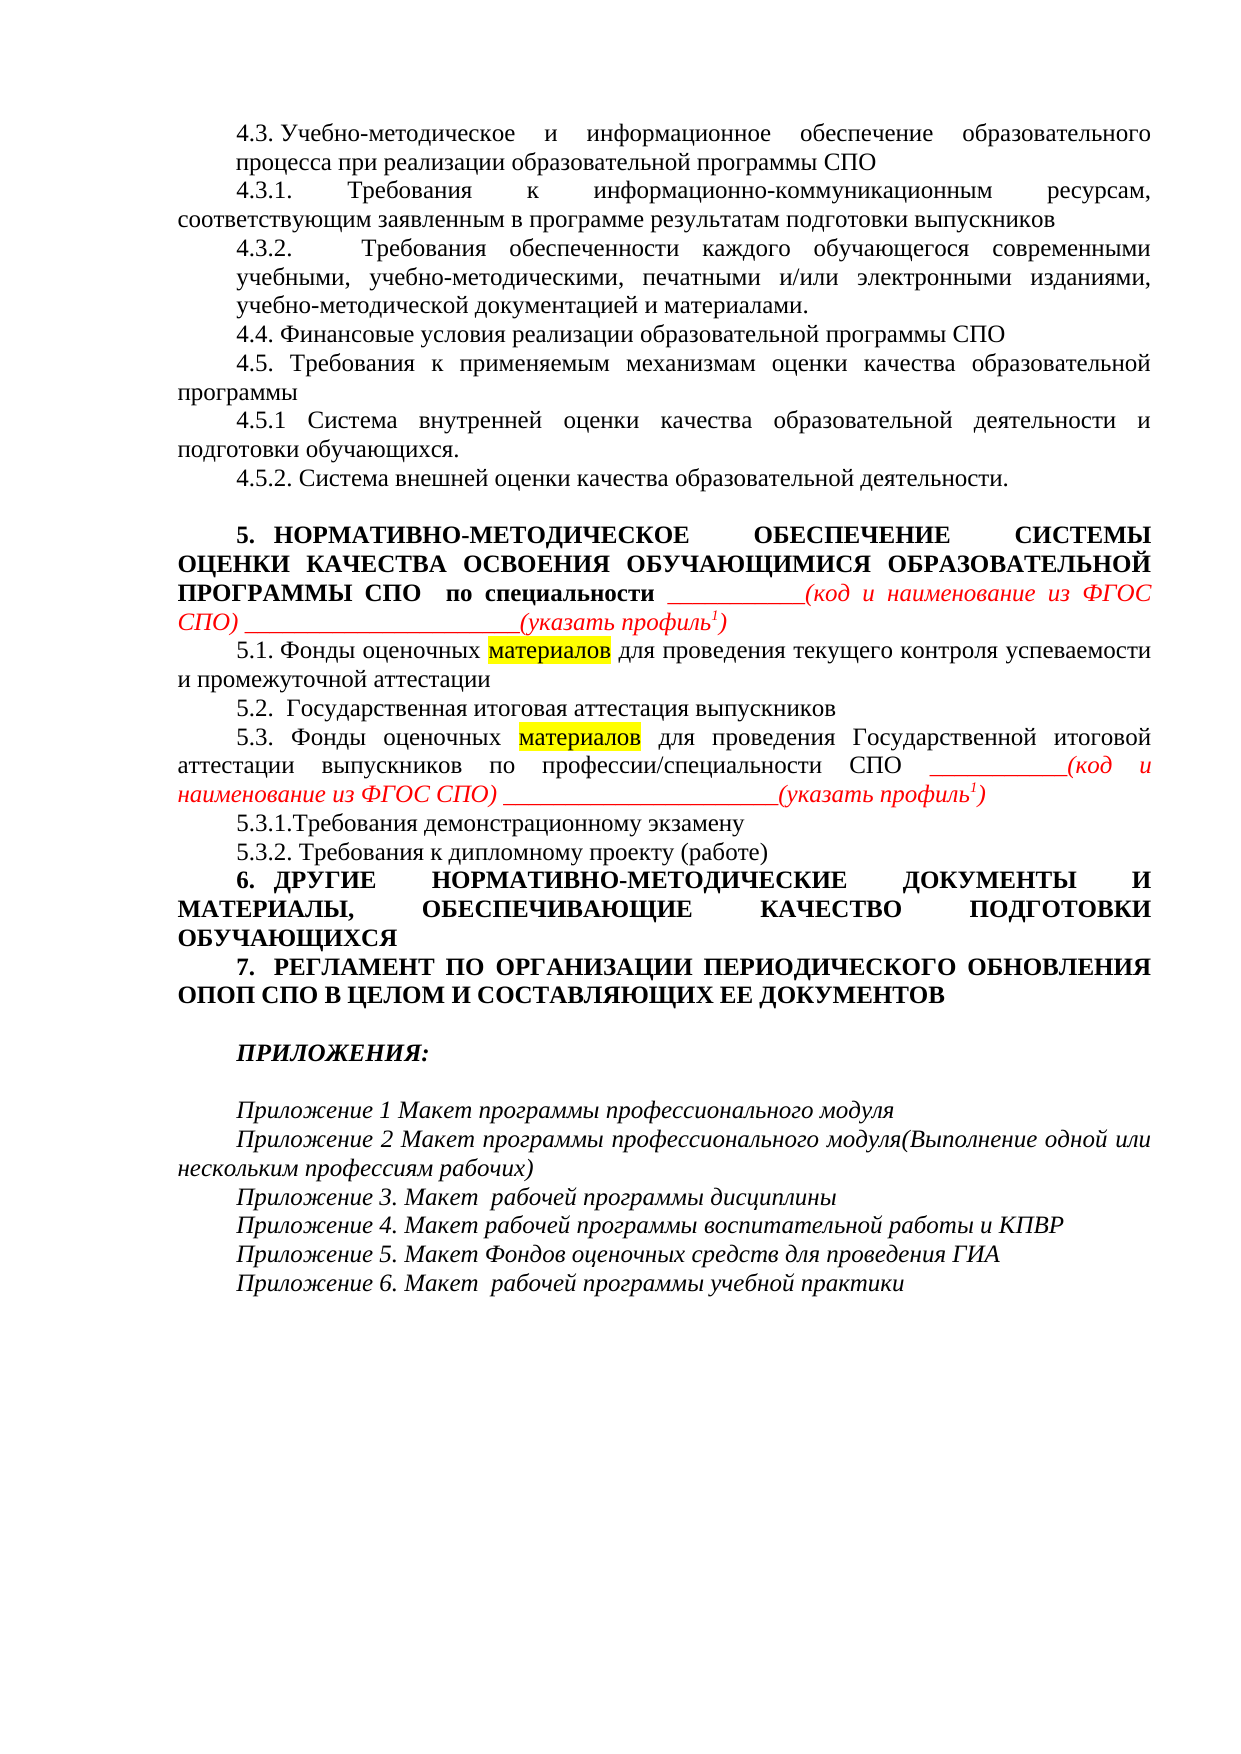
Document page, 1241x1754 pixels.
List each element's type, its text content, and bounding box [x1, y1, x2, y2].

text Приложение 2 Макет программы профессионального модуля(Выполнение одной или нескольким профессиям рабочих) [177, 1124, 1152, 1182]
text 5.1. Фонды оценочных материалов для проведения текущего контроля успеваемости и промежуточной аттестации [177, 636, 1152, 693]
text Приложение 6. Макет рабочей программы учебной практики [177, 1268, 1152, 1297]
text Приложение 1 Макет программы профессионального модуля [177, 1096, 1152, 1124]
text Приложение 5. Макет Фондов оценочных средств для проведения ГИА [177, 1239, 1152, 1268]
text ПРИЛОЖЕНИЯ: [177, 1038, 1152, 1067]
text Приложение 4. Макет рабочей программы воспитательной работы и КПВР [177, 1211, 1152, 1239]
text 4.3.2. Требования обеспеченности каждого обучающегося современными учебными, учебно-методическими, печатными и/или электронными изданиями, учебно-методической документацией и материалами. [236, 233, 1152, 319]
text Приложение 3. Макет рабочей программы дисциплины [177, 1182, 1152, 1211]
text 4.3.1. Требования к информационно-коммуникационным ресурсам, соответствующим заявленным в программе результатам подготовки выпускников [177, 176, 1152, 233]
text 5.3. Фонды оценочных материалов для проведения Государственной итоговой аттестации выпускников по профессии/специальности СПО ___________(код и наименование из ФГОС СПО) ______________________(указать профиль1) [177, 722, 1152, 808]
text 5.3.2. Требования к дипломному проекту (работе) [236, 837, 1152, 866]
text 4.5.1 Система внутренней оценки качества образовательной деятельности и подготовки обучающихся. [177, 406, 1152, 463]
text 4.4. Финансовые условия реализации образовательной программы СПО [177, 319, 1152, 348]
text 4.5.2. Система внешней оценки качества образовательной деятельности. [236, 463, 1152, 492]
text 4.3. Учебно-методическое и информационное обеспечение образовательного процесса при реализации образовательной программы СПО [236, 118, 1152, 176]
text 5. НОРМАТИВНО-МЕТОДИЧЕСКОЕ ОБЕСПЕЧЕНИЕ СИСТЕМЫ ОЦЕНКИ КАЧЕСТВА ОСВОЕНИЯ ОБУЧАЮЩИМИСЯ ОБРАЗОВАТЕЛЬНОЙ ПРОГРАММЫ СПО по специальности ___________(код и наименование из ФГОС СПО) ______________________(указать профиль1) [177, 521, 1152, 636]
text 6. ДРУГИЕ НОРМАТИВНО-МЕТОДИЧЕСКИЕ ДОКУМЕНТЫ И МАТЕРИАЛЫ, ОБЕСПЕЧИВАЮЩИЕ КАЧЕСТВО ПОДГОТОВКИ ОБУЧАЮЩИХСЯ [177, 866, 1152, 952]
text 4.5. Требования к применяемым механизмам оценки качества образовательной программы [177, 348, 1152, 406]
text 5.3.1.Требования демонстрационному экзамену [236, 808, 1152, 837]
text 5.2. Государственная итоговая аттестация выпускников [177, 693, 1152, 722]
text 7. РЕГЛАМЕНТ ПО ОРГАНИЗАЦИИ ПЕРИОДИЧЕСКОГО ОБНОВЛЕНИЯ ОПОП СПО В ЦЕЛОМ И СОСТАВЛЯЮЩИХ ЕЕ ДОКУМЕНТОВ [177, 952, 1152, 1009]
